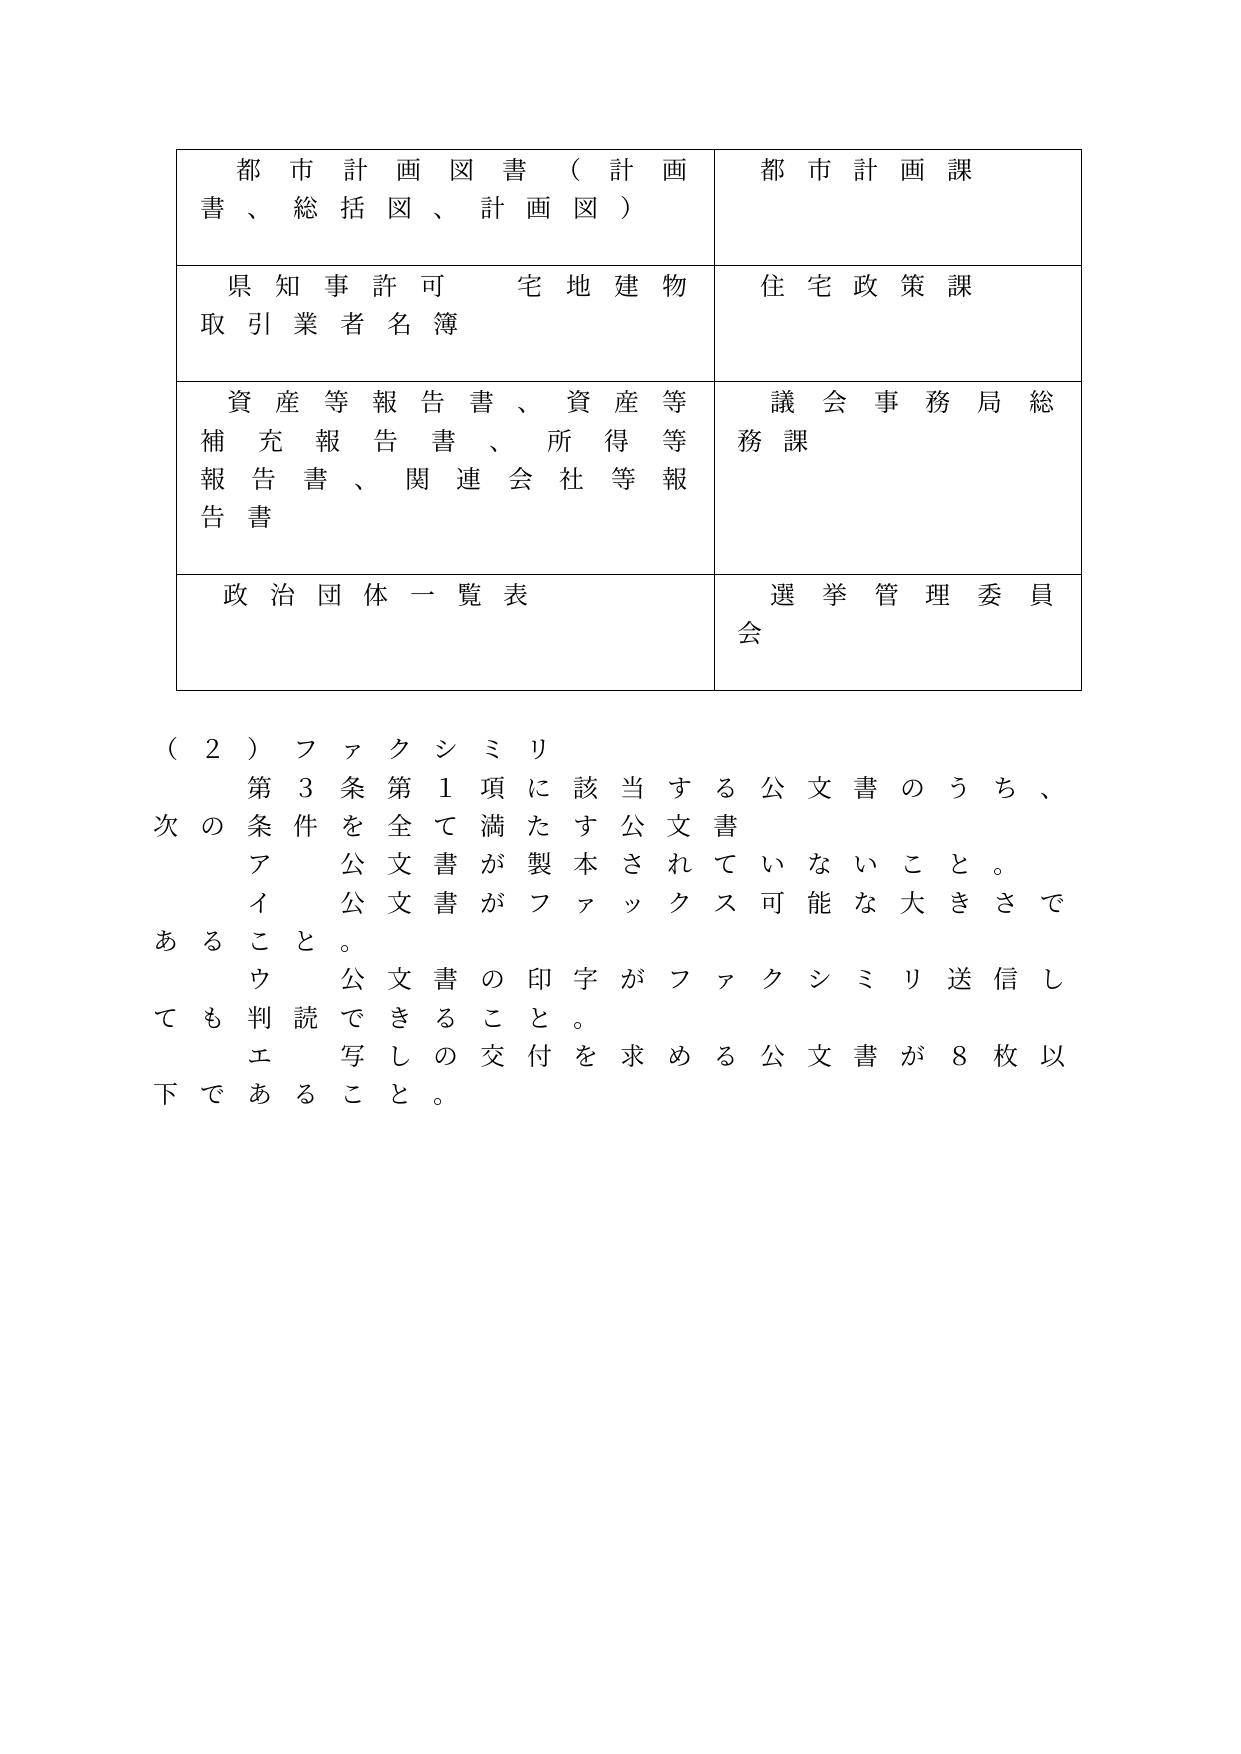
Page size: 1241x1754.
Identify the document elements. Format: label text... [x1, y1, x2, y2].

text イ 公文書がファックス可能な大きさであること。 [153, 882, 1087, 959]
table_cell 選挙管理委員会 [715, 575, 1081, 689]
table_cell 都市計画課 [715, 150, 1081, 265]
text ア 公文書が製本されていないこと。 [153, 844, 1087, 882]
text 第３条第１項に該当する公文書のうち、次の条件を全て満たす公文書 [153, 767, 1087, 844]
table_cell 資産等報告書、資産等補充報告書、所得等 報告書、関連会社等報告書 [177, 382, 714, 573]
text （２）ファクシミリ [153, 729, 1087, 767]
table_cell 住宅政策課 [715, 266, 1081, 381]
table_cell 県知事許可 宅地建物取引業者名簿 [177, 266, 714, 381]
text ウ 公文書の印字がファクシミリ送信しても判読できること。 [153, 959, 1087, 1036]
table_cell 議会事務局総務課 [715, 382, 1081, 573]
table_cell 政治団体一覧表 [177, 575, 714, 689]
text エ 写しの交付を求める公文書が８枚以下であること。 [153, 1036, 1087, 1112]
table_cell 都市計画図書（計画書、総括図、計画図） [177, 150, 714, 265]
